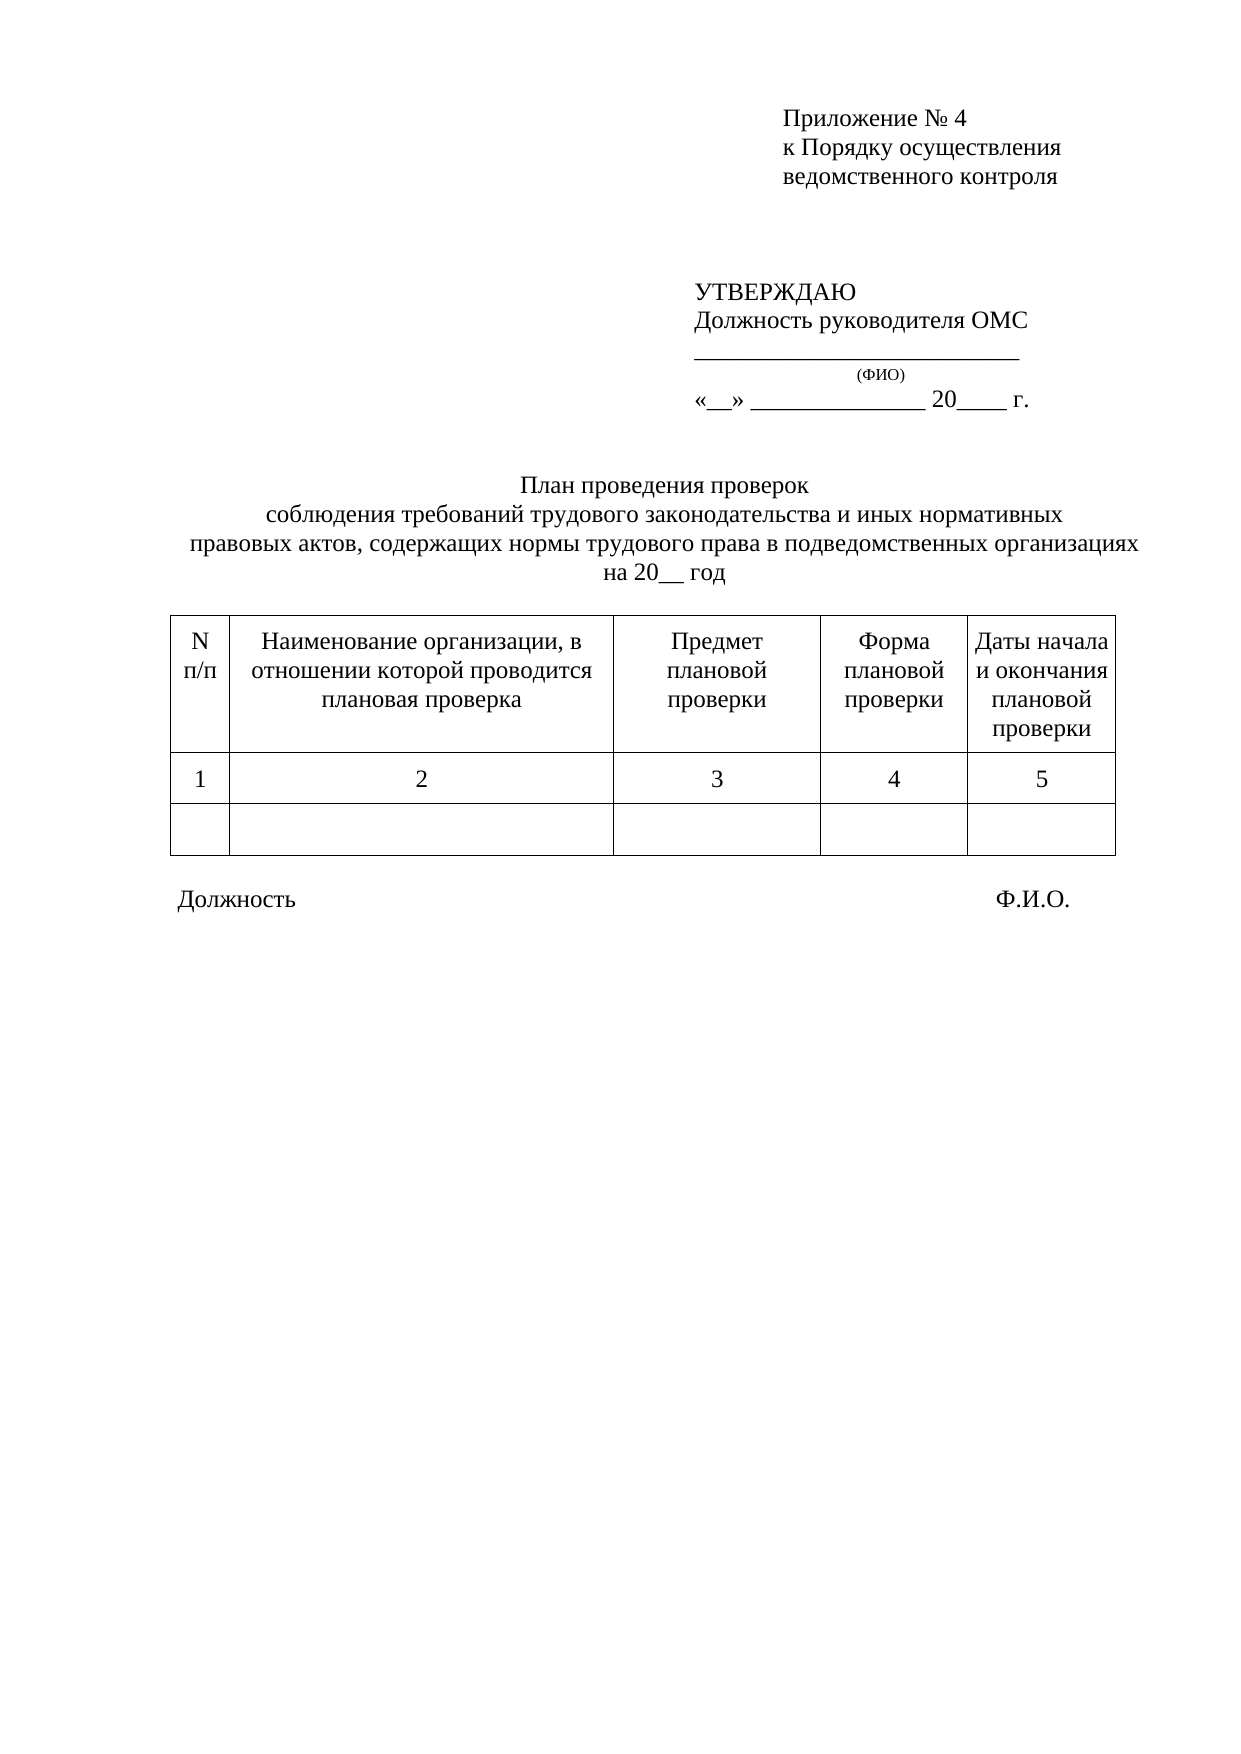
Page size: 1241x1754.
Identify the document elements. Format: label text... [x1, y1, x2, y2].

table_cell [821, 804, 967, 854]
table_cell 2 [230, 753, 613, 803]
text ведомственного контроля [783, 161, 1152, 190]
table_cell 4 [821, 753, 967, 803]
text правовых актов, содержащих нормы трудового права в подведомственных организациях на 20__ год [177, 528, 1152, 586]
table_cell 5 [968, 753, 1115, 803]
text (ФИО) [177, 363, 1152, 384]
table_cell 1 [171, 753, 229, 803]
table_header Наименование организации, в отношении которой проводится плановая проверка [230, 616, 613, 752]
table_header N п/п [171, 616, 229, 752]
table_cell [614, 804, 820, 854]
table_cell [230, 804, 613, 854]
table_cell [171, 804, 229, 854]
text __________________________ [177, 334, 1152, 363]
text План проведения проверок [177, 471, 1152, 499]
text УТВЕРЖДАЮ [177, 277, 1152, 305]
text к Порядку осуществления [783, 132, 1152, 161]
text Должность руководителя ОМС [177, 305, 1152, 334]
table_header Предмет плановой проверки [614, 616, 820, 752]
text соблюдения требований трудового законодательства и иных нормативных [177, 499, 1152, 528]
table_header Форма плановой проверки [821, 616, 967, 752]
table_header Даты начала и окончания плановой проверки [968, 616, 1115, 752]
text «__» ______________ 20____ г. [177, 384, 1152, 413]
table_cell 3 [614, 753, 820, 803]
text Приложение № 4 [783, 103, 1152, 132]
text Должность Ф.И.О. [177, 884, 1152, 913]
table_cell [968, 804, 1115, 854]
